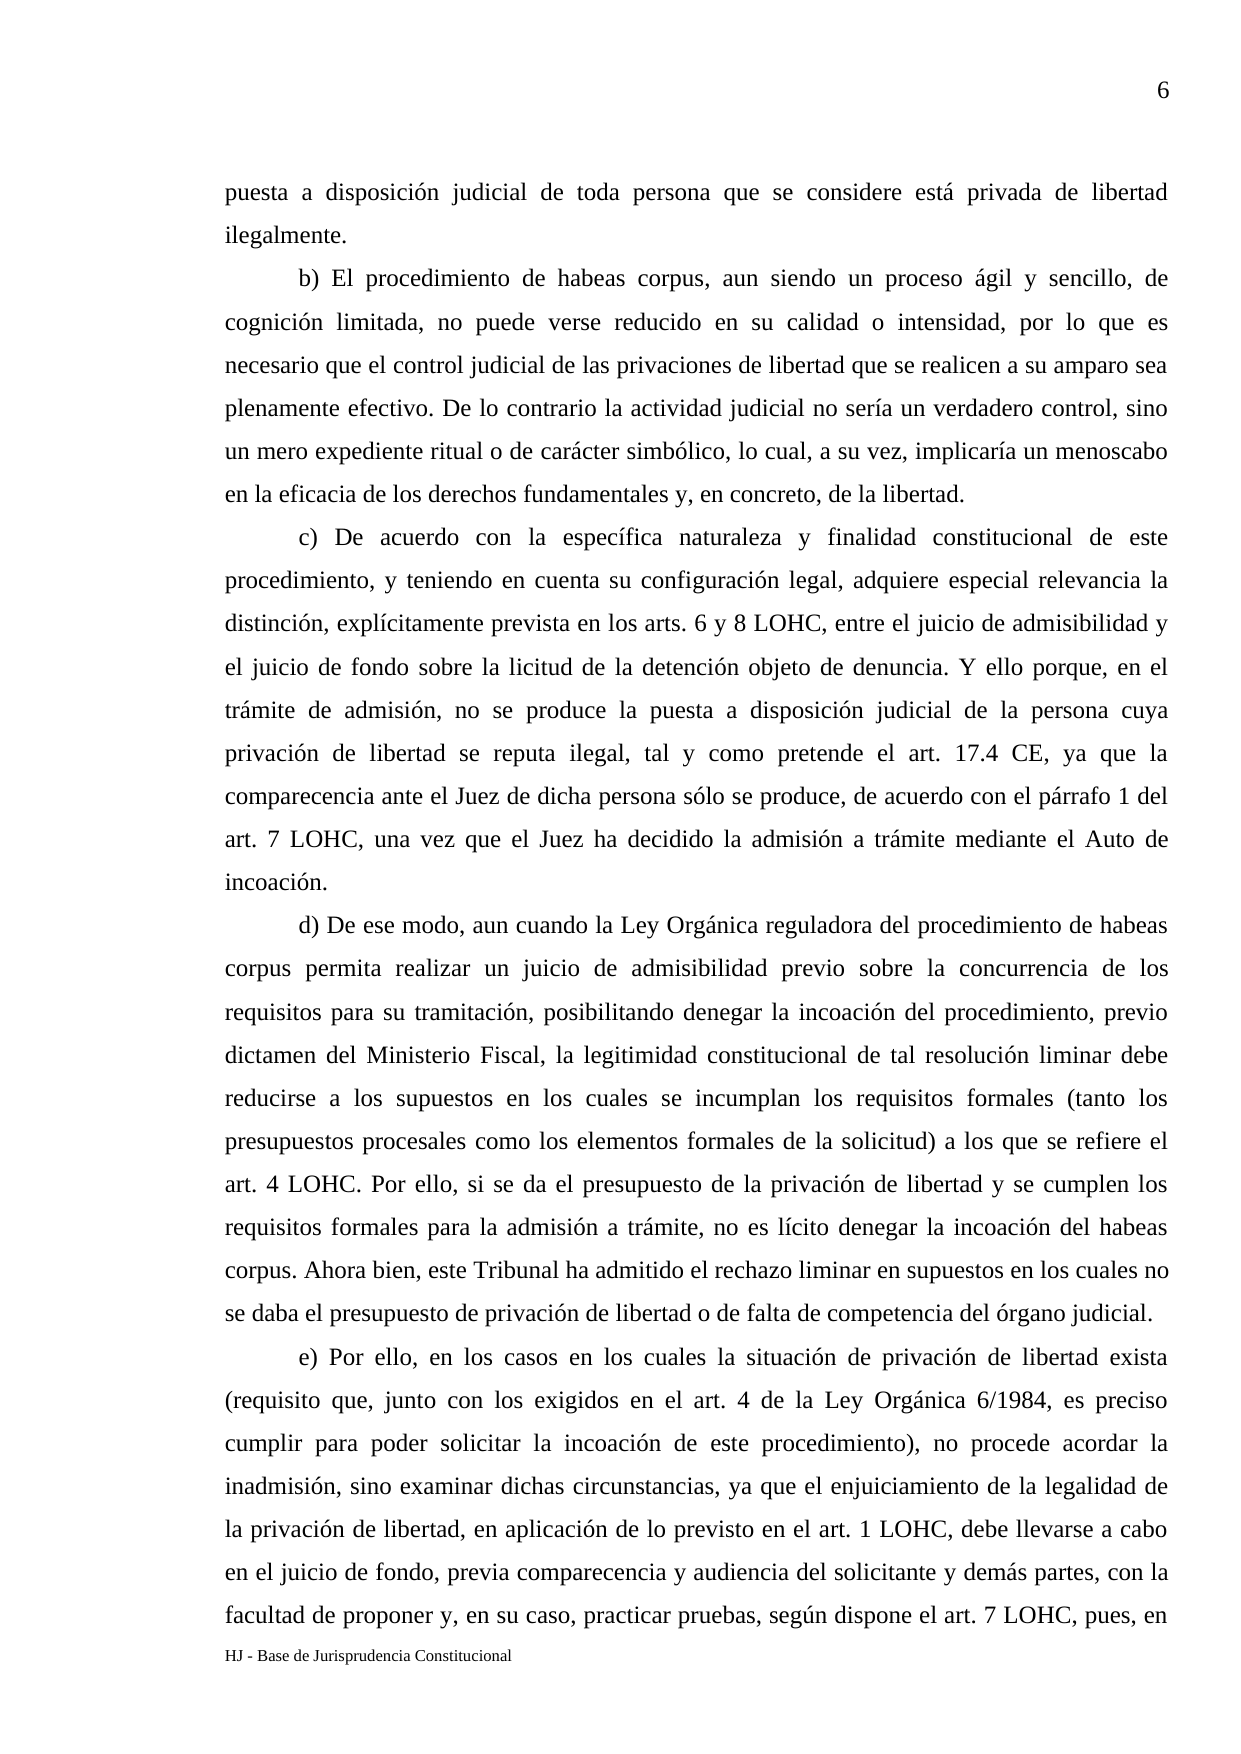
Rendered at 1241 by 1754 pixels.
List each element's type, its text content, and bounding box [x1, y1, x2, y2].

text c) De acuerdo con la específica naturaleza y finalidad constitucional de este procedimiento, y teniendo en cuenta su configuración legal, adquiere especial relevancia la distinción, explícitamente prevista en los arts. 6 y 8 LOHC, entre el juicio de admisibilidad y el juicio de fondo sobre la licitud de la detención objeto de denuncia. Y ello porque, en el trámite de admisión, no se produce la puesta a disposición judicial de la persona cuya privación de libertad se reputa ilegal, tal y como pretende el art. 17.4 CE, ya que la comparecencia ante el Juez de dicha persona sólo se produce, de acuerdo con el párrafo 1 del art. 7 LOHC, una vez que el Juez ha decidido la admisión a trámite mediante el Auto de incoación. [224, 522, 1169, 896]
text d) De ese modo, aun cuando la Ley Orgánica reguladora del procedimiento de habeas corpus permita realizar un juicio de admisibilidad previo sobre la concurrencia de los requisitos para su tramitación, posibilitando denegar la incoación del procedimiento, previo dictamen del Ministerio Fiscal, la legitimidad constitucional de tal resolución liminar debe reducirse a los supuestos en los cuales se incumplan los requisitos formales (tanto los presupuestos procesales como los elementos formales de la solicitud) a los que se refiere el art. 4 LOHC. Por ello, si se da el presupuesto de la privación de libertad y se cumplen los requisitos formales para la admisión a trámite, no es lícito denegar la incoación del habeas corpus. Ahora bien, este Tribunal ha admitido el rechazo liminar en supuestos en los cuales no se daba el presupuesto de privación de libertad o de falta de competencia del órgano judicial. [224, 910, 1169, 1327]
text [224, 1342, 1169, 1629]
text b) El procedimiento de habeas corpus, aun siendo un proceso ágil y sencillo, de cognición limitada, no puede verse reducido en su calidad o intensidad, por lo que es necesario que el control judicial de las privaciones de libertad que se realicen a su amparo sea plenamente efectivo. De lo contrario la actividad judicial no sería un verdadero control, sino un mero expediente ritual o de carácter simbólico, lo cual, a su vez, implicaría un menoscabo en la eficacia de los derechos fundamentales y, en concreto, de la libertad. [224, 263, 1169, 508]
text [224, 177, 1169, 249]
